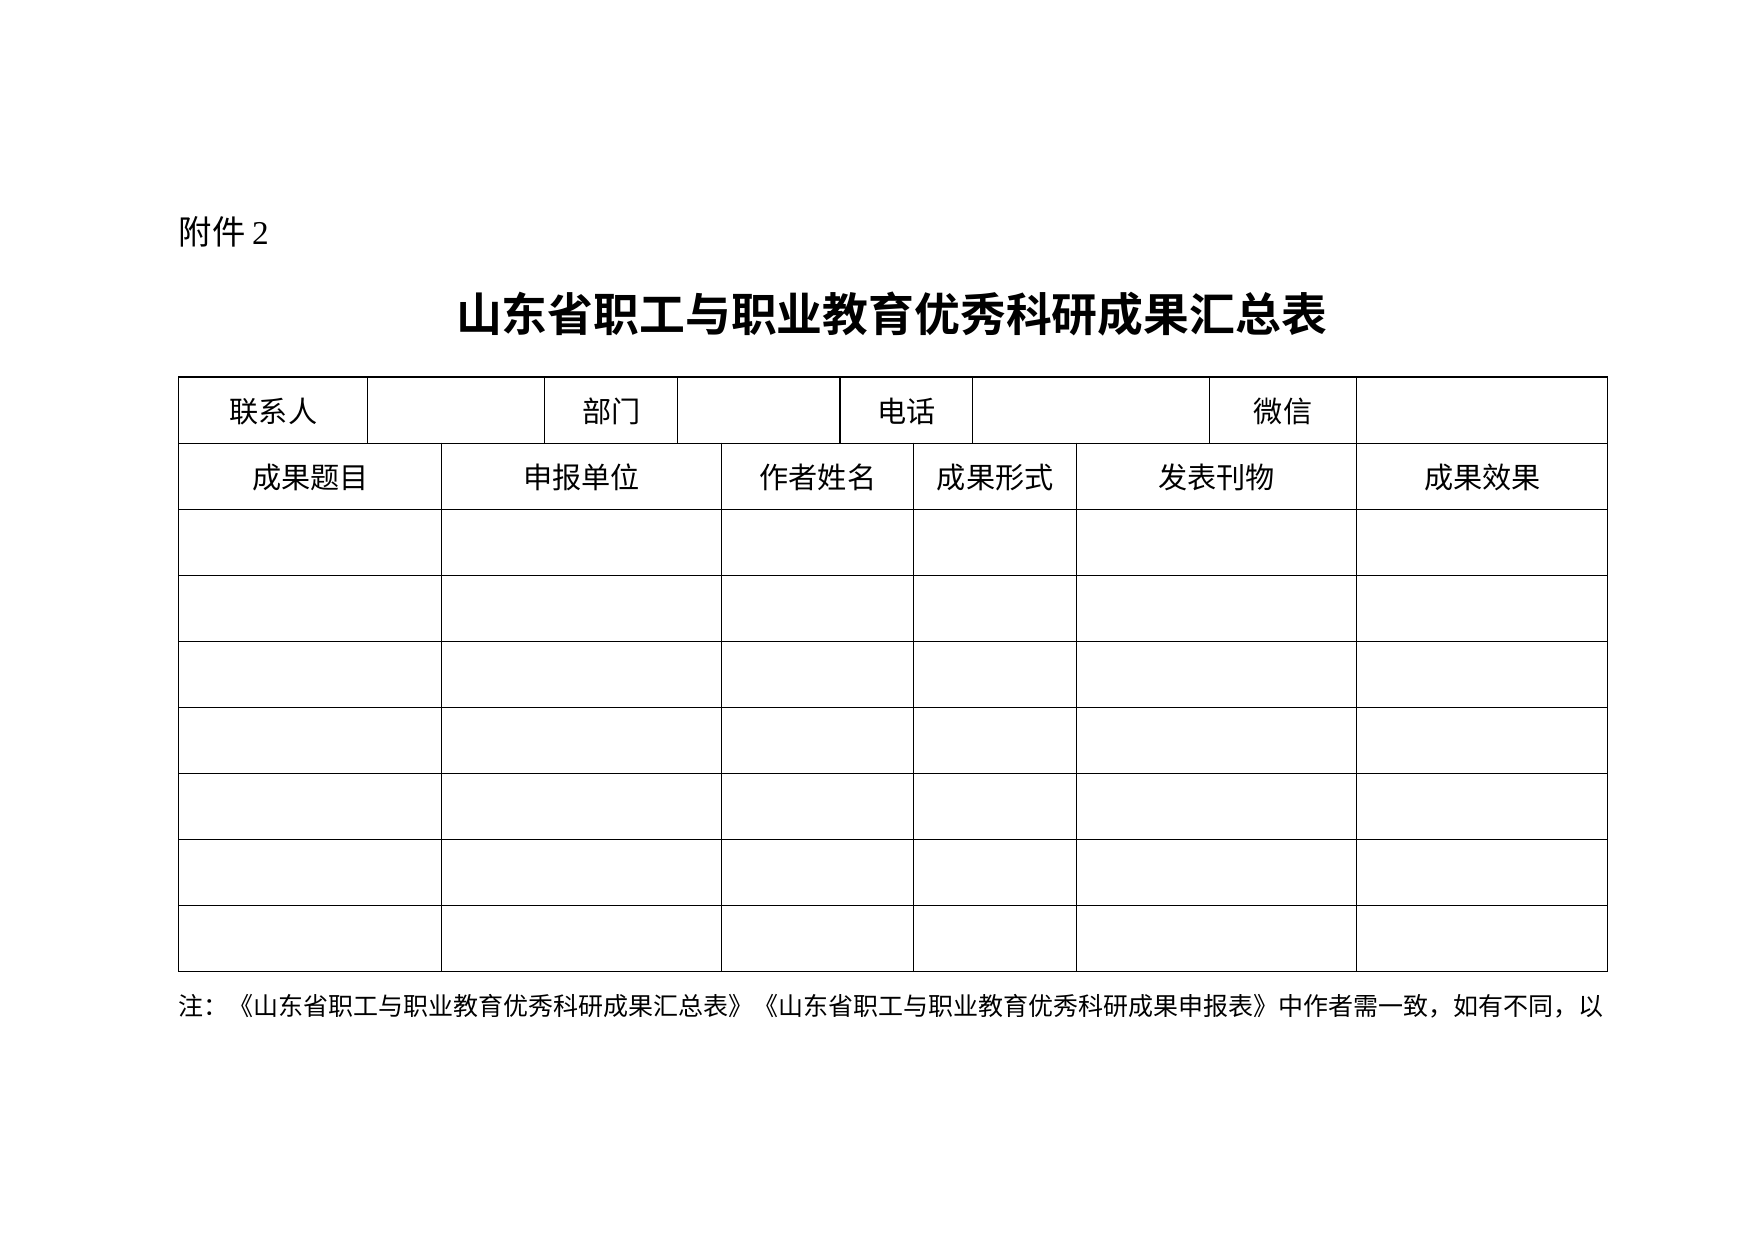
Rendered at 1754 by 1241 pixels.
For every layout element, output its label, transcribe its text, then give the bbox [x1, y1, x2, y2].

table_cell [179, 774, 441, 839]
table_cell [914, 510, 1076, 574]
table_cell [1077, 642, 1356, 707]
table_header [1357, 378, 1607, 442]
table_cell [442, 708, 721, 773]
table_cell [179, 642, 441, 707]
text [178, 972, 1604, 1037]
table_header 微信 [1210, 378, 1356, 442]
table_cell [722, 510, 913, 574]
table_header 电话 [841, 378, 972, 442]
table_cell [914, 774, 1076, 839]
table_cell [179, 708, 441, 773]
table_cell 成果形式 [914, 444, 1076, 508]
table_cell 发表刊物 [1077, 444, 1356, 508]
table_cell 作者姓名 [722, 444, 913, 508]
table_cell [1077, 576, 1356, 641]
table_cell [442, 642, 721, 707]
table_cell [722, 642, 913, 707]
table_cell [1357, 774, 1607, 839]
table_cell [722, 906, 913, 971]
table_cell [1077, 510, 1356, 574]
table_cell [1357, 708, 1607, 773]
table_cell [1357, 642, 1607, 707]
table_header [678, 378, 839, 442]
table_cell [914, 576, 1076, 641]
table_cell [179, 576, 441, 641]
table_cell [442, 774, 721, 839]
table_cell [1357, 840, 1607, 905]
table_cell [442, 576, 721, 641]
table_header 部门 [545, 378, 677, 442]
table_cell [722, 840, 913, 905]
table_cell [442, 906, 721, 971]
text 附件2 [178, 198, 1604, 263]
table_header [973, 378, 1209, 442]
table_cell [179, 906, 441, 971]
table_cell [442, 510, 721, 574]
table_cell [1357, 576, 1607, 641]
table_cell [179, 510, 441, 574]
table_header [368, 378, 544, 442]
table_cell [1357, 510, 1607, 574]
table_header 联系人 [179, 378, 367, 442]
table_cell [1077, 840, 1356, 905]
table_cell [1357, 906, 1607, 971]
table_cell 成果效果 [1357, 444, 1607, 508]
table_cell [914, 708, 1076, 773]
table_cell [1077, 708, 1356, 773]
table_cell [914, 906, 1076, 971]
table_cell [722, 576, 913, 641]
table_cell 成果题目 [179, 444, 441, 508]
table_cell [914, 642, 1076, 707]
table_cell [1077, 774, 1356, 839]
table_cell [442, 840, 721, 905]
table_cell [1077, 906, 1356, 971]
table_cell [914, 840, 1076, 905]
table_cell [722, 774, 913, 839]
table_cell [722, 708, 913, 773]
table_cell [179, 840, 441, 905]
table_cell 申报单位 [442, 444, 721, 508]
text 山东省职工与职业教育优秀科研成果汇总表 [178, 263, 1604, 360]
